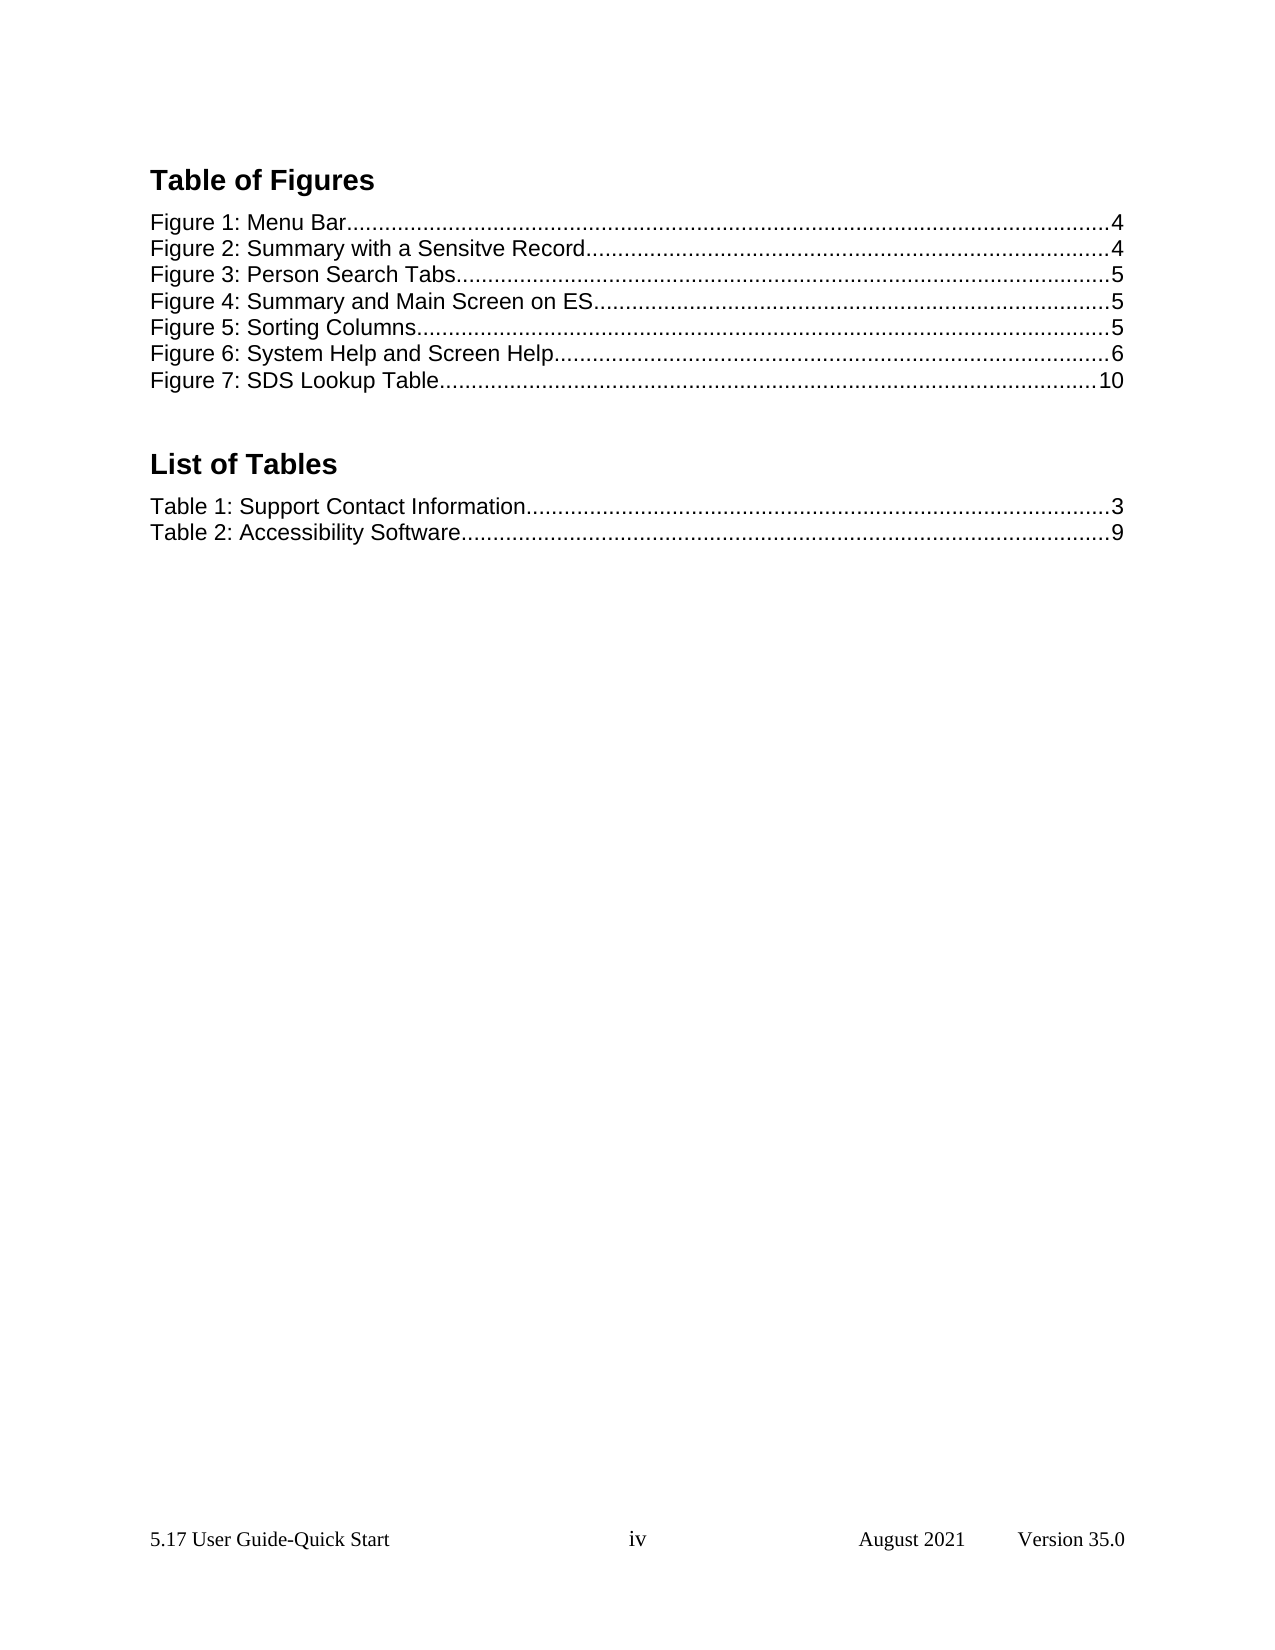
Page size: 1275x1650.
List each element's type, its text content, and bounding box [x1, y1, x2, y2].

text Table 1: Support Contact Information 3 [150, 493, 1125, 519]
text Figure 1: Menu Bar 4 [150, 208, 1125, 235]
text Figure 5: Sorting Columns 5 [150, 314, 1125, 340]
text Table 2: Accessibility Software 9 [150, 519, 1125, 546]
text Figure 6: System Help and Screen Help 6 [150, 340, 1125, 367]
title Table of Figures [150, 162, 1125, 196]
text Figure 7: SDS Lookup Table 10 [150, 367, 1125, 393]
text Figure 3: Person Search Tabs 5 [150, 261, 1125, 288]
text Figure 4: Summary and Main Screen on ES 5 [150, 288, 1125, 314]
text List of Tables [150, 447, 1125, 480]
text Figure 2: Summary with a Sensitve Record 4 [150, 235, 1125, 261]
